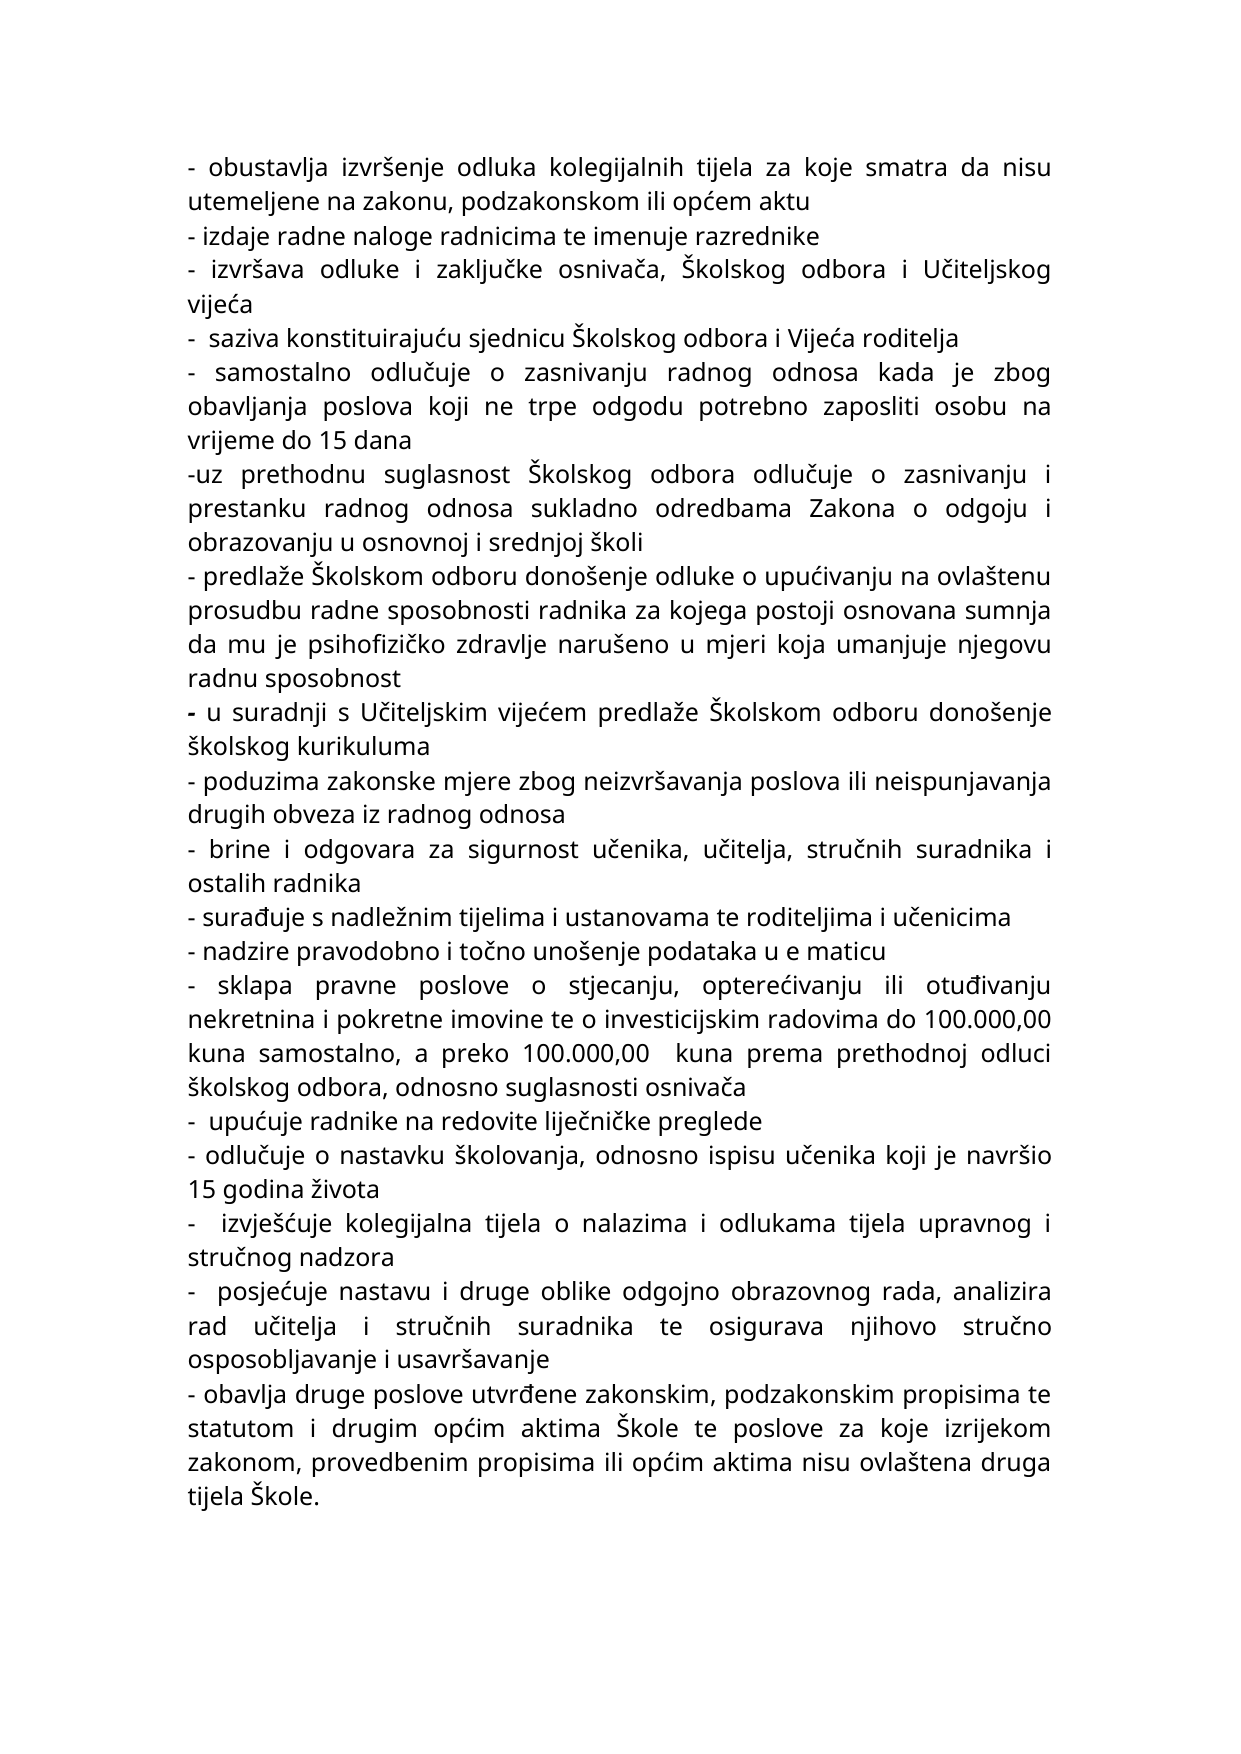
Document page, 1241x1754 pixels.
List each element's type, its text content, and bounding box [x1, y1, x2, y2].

text -uz prethodnu suglasnost Školskog odbora odlučuje o zasnivanju i prestanku radnog odnosa sukladno odredbama Zakona o odgoju i obrazovanju u osnovnoj i srednjoj školi [187, 457, 1053, 559]
text - izvješćuje kolegijalna tijela o nalazima i odlukama tijela upravnog i stručnog nadzora [187, 1206, 1053, 1274]
text - obustavlja izvršenje odluka kolegijalnih tijela za koje smatra da nisu utemeljene na zakonu, podzakonskom ili općem aktu [187, 150, 1053, 218]
text - brine i odgovara za sigurnost učenika, učitelja, stručnih suradnika i ostalih radnika [187, 831, 1053, 899]
text - predlaže Školskom odboru donošenje odluke o upućivanju na ovlaštenu prosudbu radne sposobnosti radnika za kojega postoji osnovana sumnja da mu je psihofizičko zdravlje narušeno u mjeri koja umanjuje njegovu radnu sposobnost [187, 559, 1053, 695]
text - izvršava odluke i zaključke osnivača, Školskog odbora i Učiteljskog vijeća [187, 252, 1053, 320]
text - nadzire pravodobno i točno unošenje podataka u e maticu [187, 933, 1053, 967]
text - surađuje s nadležnim tijelima i ustanovama te roditeljima i učenicima [187, 899, 1053, 933]
text - sklapa pravne poslove o stjecanju, opterećivanju ili otuđivanju nekretnina i pokretne imovine te o investicijskim radovima do 100.000,00 kuna samostalno, a preko 100.000,00 kuna prema prethodnoj odluci školskog odbora, odnosno suglasnosti osnivača [187, 967, 1053, 1104]
text - poduzima zakonske mjere zbog neizvršavanja poslova ili neispunjavanja drugih obveza iz radnog odnosa [187, 763, 1053, 831]
text - samostalno odlučuje o zasnivanju radnog odnosa kada je zbog obavljanja poslova koji ne trpe odgodu potrebno zaposliti osobu na vrijeme do 15 dana [187, 354, 1053, 457]
text - saziva konstituirajuću sjednicu Školskog odbora i Vijeća roditelja [187, 320, 1053, 354]
text - obavlja druge poslove utvrđene zakonskim, podzakonskim propisima te statutom i drugim općim aktima Škole te poslove za koje izrijekom zakonom, provedbenim propisima ili općim aktima nisu ovlaštena druga tijela Škole. [187, 1376, 1053, 1512]
text - posjećuje nastavu i druge oblike odgojno obrazovnog rada, analizira rad učitelja i stručnih suradnika te osigurava njihovo stručno osposobljavanje i usavršavanje [187, 1274, 1053, 1376]
text - odlučuje o nastavku školovanja, odnosno ispisu učenika koji je navršio 15 godina života [187, 1138, 1053, 1206]
text - u suradnji s Učiteljskim vijećem predlaže Školskom odboru donošenje školskog kurikuluma [187, 695, 1053, 763]
text - upućuje radnike na redovite liječničke preglede [187, 1104, 1053, 1138]
text - izdaje radne naloge radnicima te imenuje razrednike [187, 218, 1053, 252]
